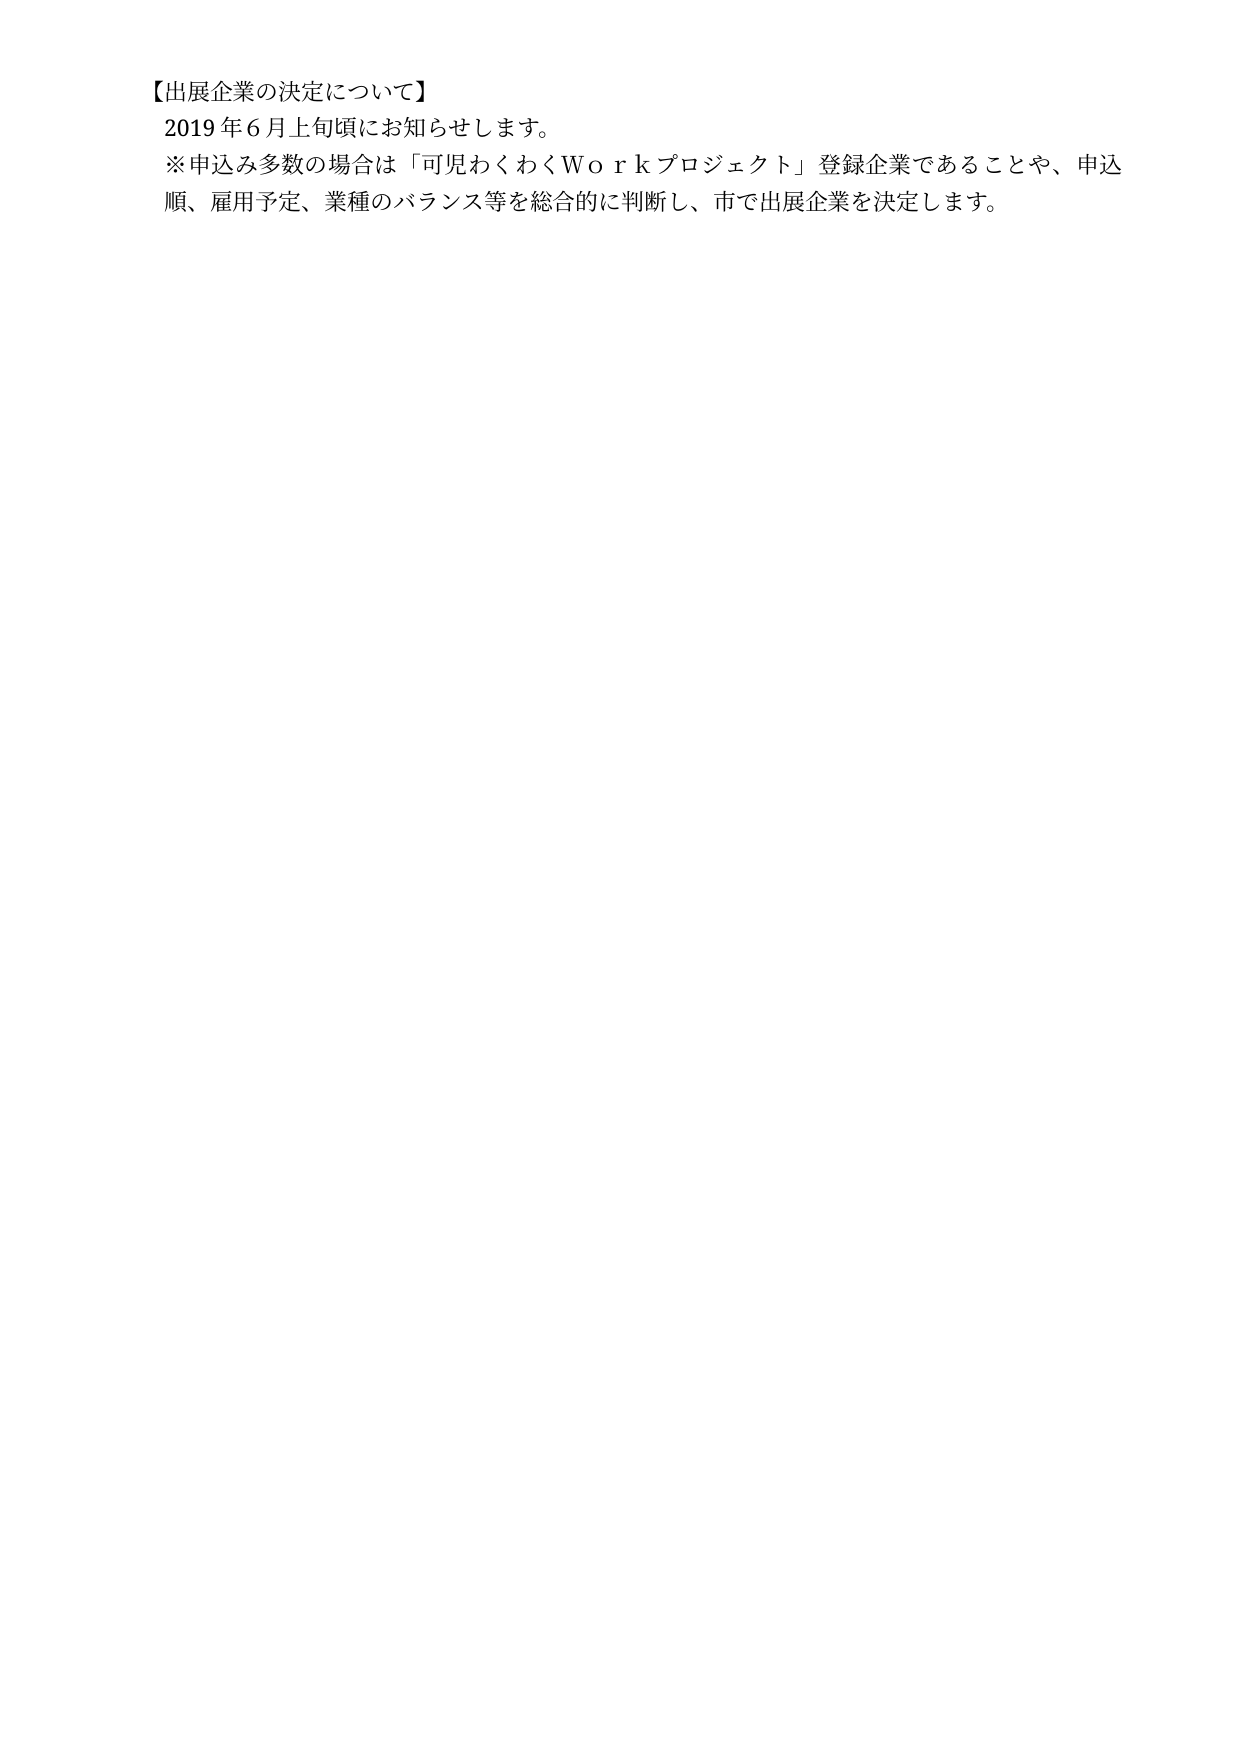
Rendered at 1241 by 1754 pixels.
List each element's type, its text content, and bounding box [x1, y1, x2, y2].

text ※申込み多数の場合は「可児わくわくＷｏｒｋプロジェクト」登録企業であることや、申込順、雇用予定、業種のバランス等を総合的に判断し、市で出展企業を決定します。 [118, 145, 1122, 219]
text 2019年６月上旬頃にお知らせします。 [118, 108, 1122, 145]
text 【出展企業の決定について】 [118, 72, 1122, 108]
